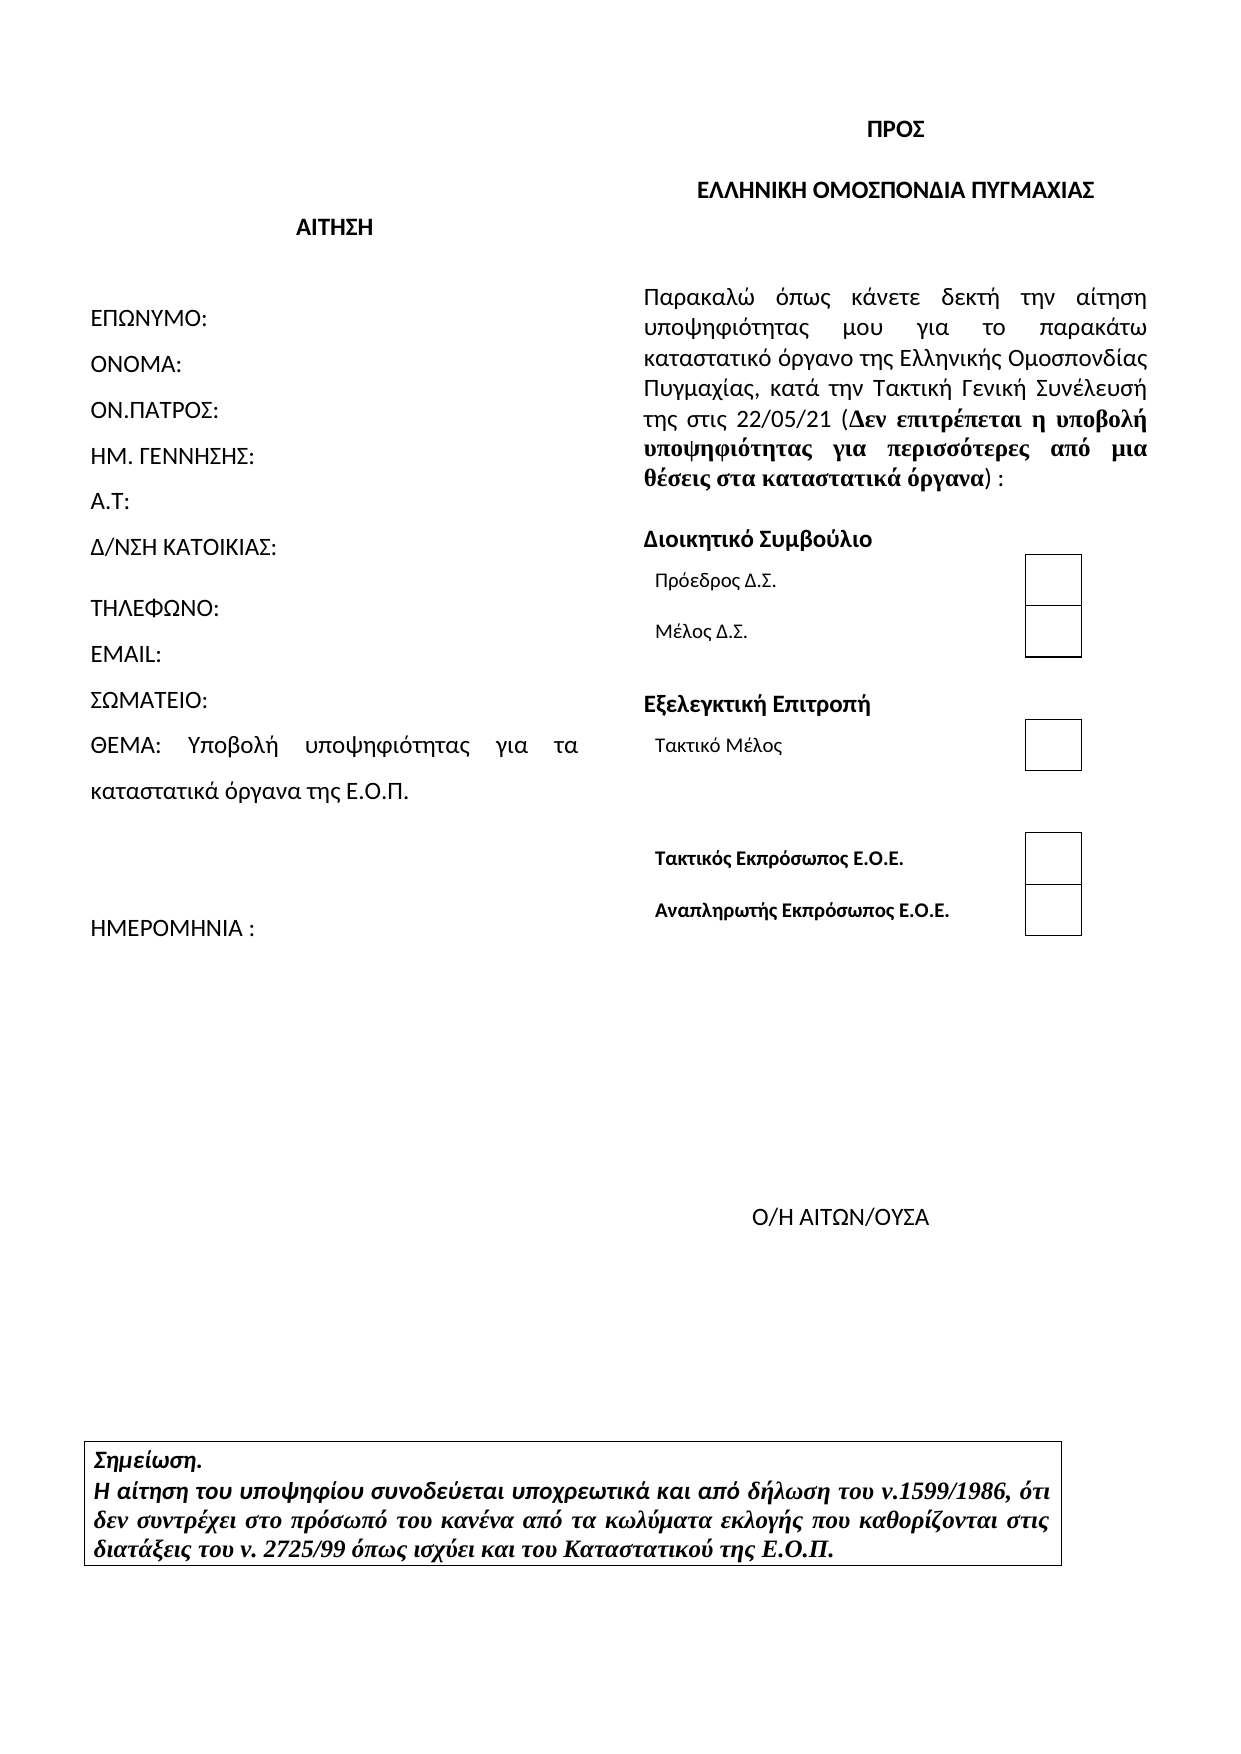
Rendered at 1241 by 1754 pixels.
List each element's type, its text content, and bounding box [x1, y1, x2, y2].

text Ο/Η ΑΙΤΩΝ/ΟΥΣΑ [187, 1201, 1053, 1231]
text Σημείωση. [85, 1442, 1061, 1472]
text Η αίτηση του υποψηφίου συνοδεύεται υποχρεωτικά και από δήλωση του ν.1599/1986, ότι δεν συντρέχει στο πρόσωπό του κανένα από τα κωλύματα εκλογής που καθορίζονται στις διατάξεις του ν. 2725/99 όπως ισχύει και του Καταστατικού της Ε.Ο.Π. [85, 1472, 1061, 1565]
